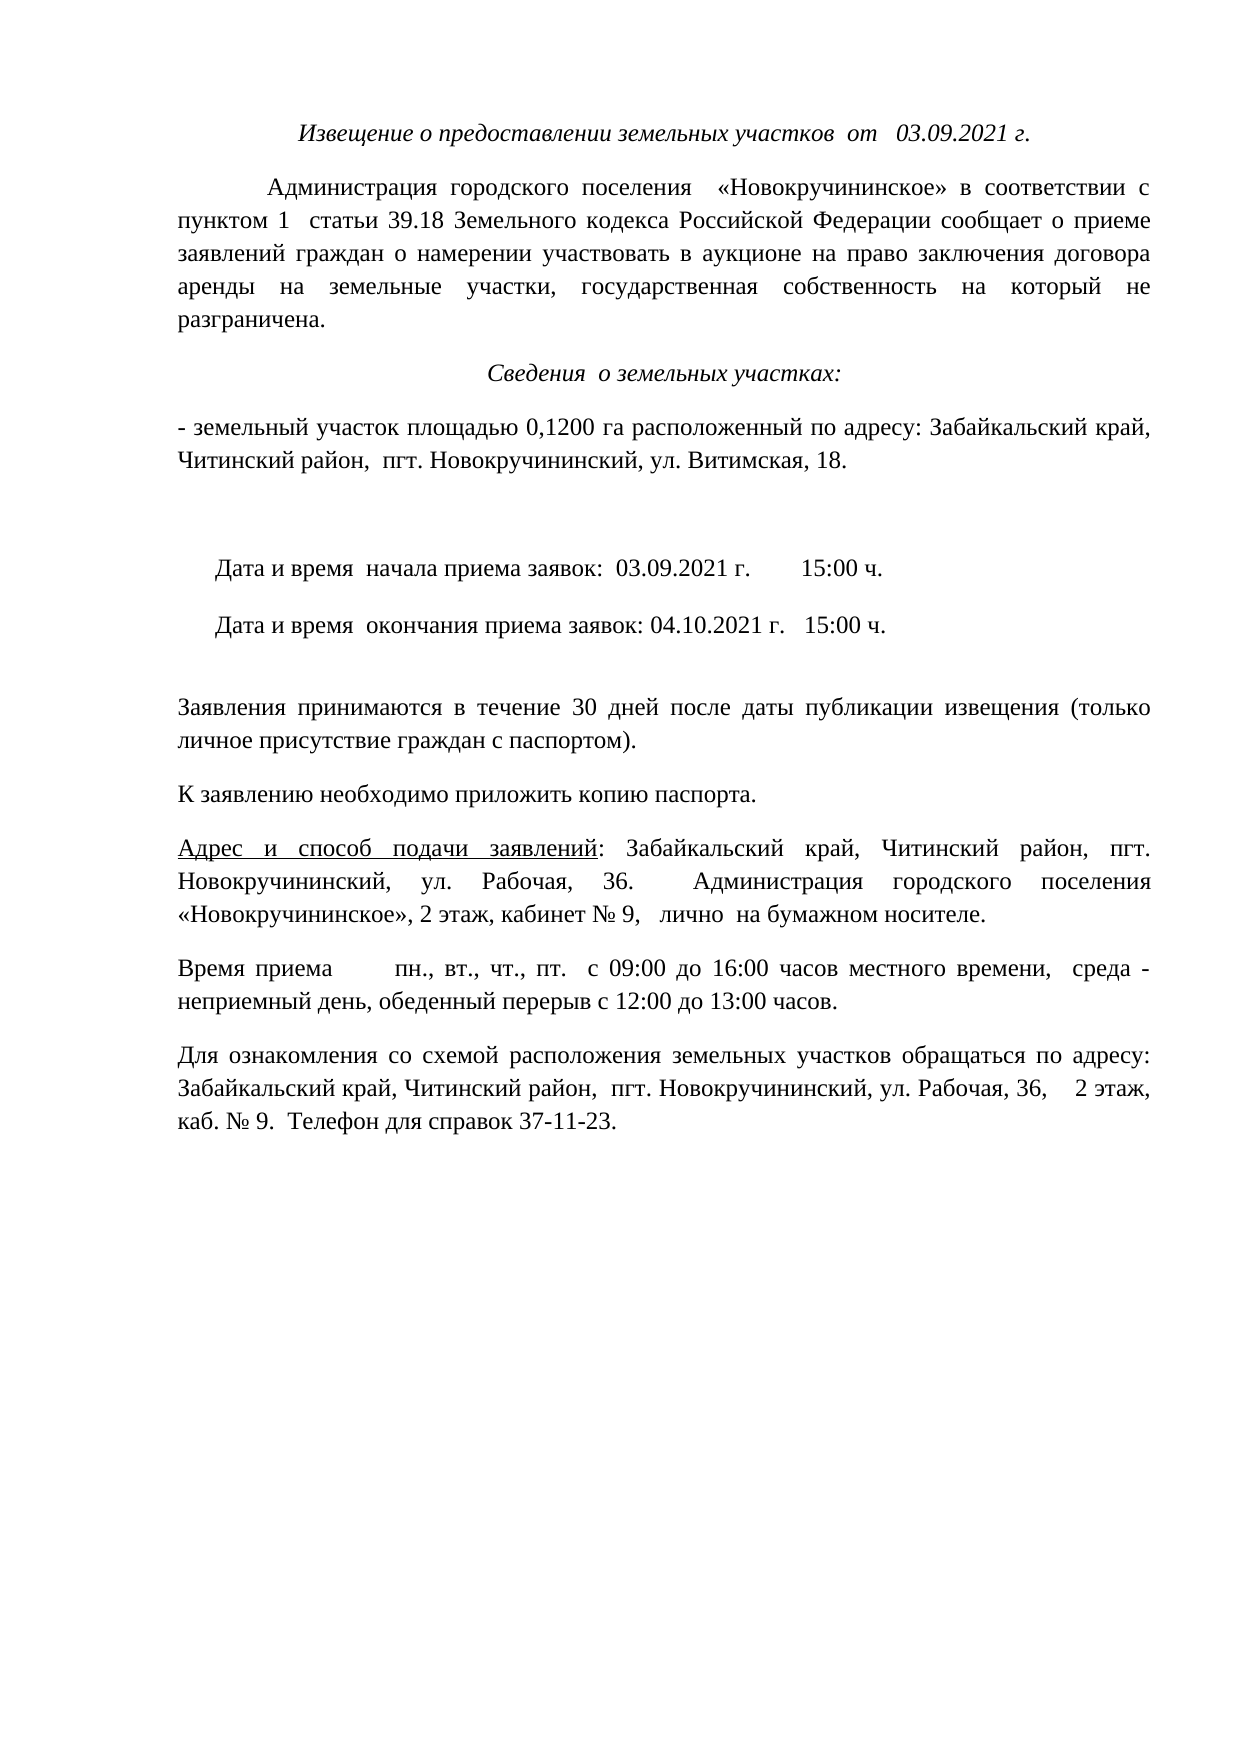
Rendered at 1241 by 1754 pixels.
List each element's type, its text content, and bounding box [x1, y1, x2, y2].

text Адрес и способ подачи заявлений: Забайкальский край, Читинский район, пгт. Новокручининский, ул. Рабочая, 36. Администрация городского поселения «Новокручининское», 2 этаж, кабинет № 9, лично на бумажном носителе. [177, 833, 1152, 928]
text Администрация городского поселения «Новокручининское» в соответствии с пунктом 1 статьи 39.18 Земельного кодекса Российской Федерации сообщает о приеме заявлений граждан о намерении участвовать в аукционе на право заключения договора аренды на земельные участки, государственная собственность на который не разграничена. [177, 300, 1152, 333]
text Время приема пн., вт., чт., пт. с 09:00 до 16:00 часов местного времени, среда -неприемный день, обеденный перерыв с 12:00 до 13:00 часов. [177, 953, 1152, 1015]
text Дата и время окончания приема заявок: 04.10.2021 г. 15:00 ч. [215, 610, 1152, 639]
text - земельный участок площадью 0,1200 га расположенный по адресу: Забайкальский край, Читинский район, пгт. Новокручининский, ул. Витимская, 18. [177, 412, 1152, 473]
text Администрация городского поселения «Новокручининское» в соответствии с пунктом 1 статьи 39.18 Земельного кодекса Российской Федерации сообщает о приеме заявлений граждан о намерении участвовать в аукционе на право заключения договора аренды на земельные участки, государственная собственность на который не разграничена. [177, 172, 1152, 271]
text Заявления принимаются в течение 30 дней после даты публикации извещения (только личное присутствие граждан с паспортом). [177, 692, 1152, 754]
text К заявлению необходимо приложить копию паспорта. [177, 779, 1152, 808]
text Извещение о предоставлении земельных участков от 03.09.2021 г. [177, 118, 1152, 147]
text Сведения о земельных участках: [177, 358, 1152, 387]
text Для ознакомления со схемой расположения земельных участков обращаться по адресу: Забайкальский край, Читинский район, пгт. Новокручининский, ул. Рабочая, 36, 2 этаж, каб. № 9. Телефон для справок 37-11-23. [177, 1040, 1152, 1135]
text Дата и время начала приема заявок: 03.09.2021 г. 15:00 ч. [177, 552, 1152, 581]
